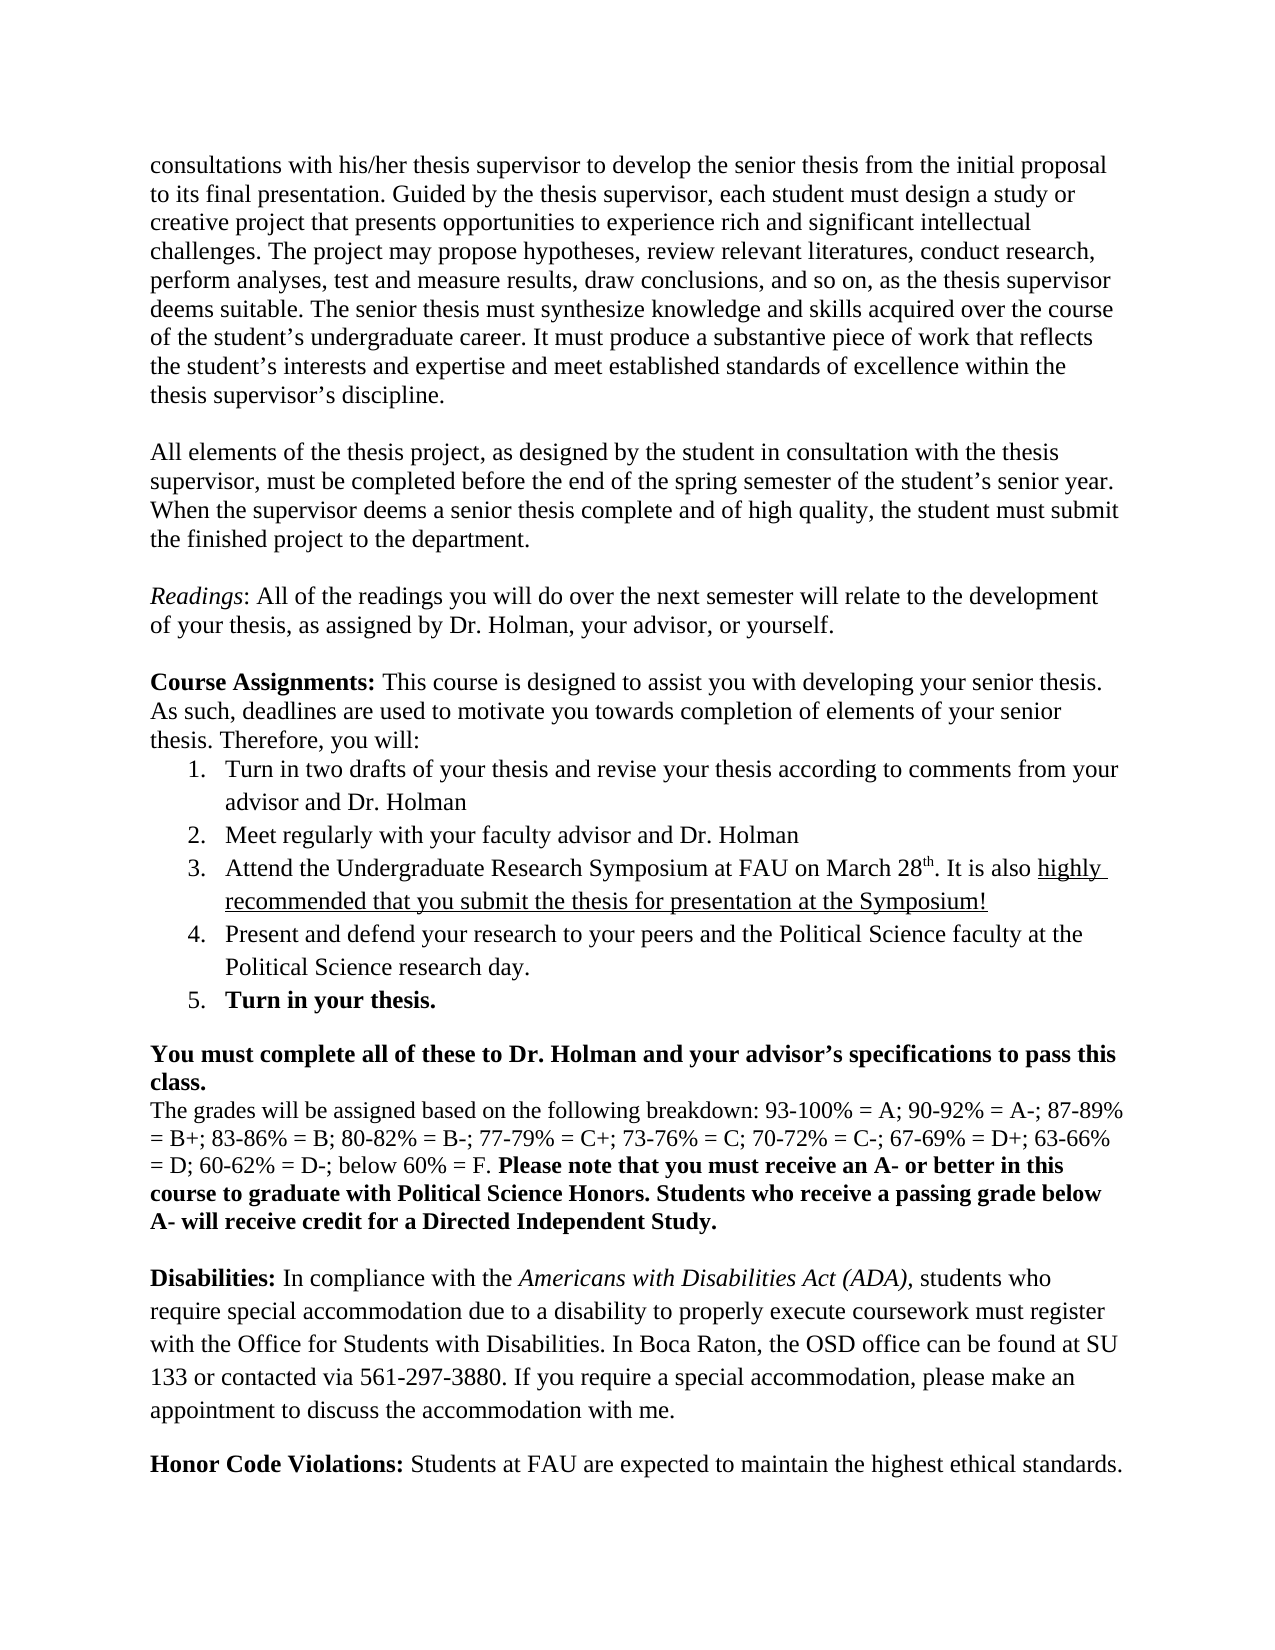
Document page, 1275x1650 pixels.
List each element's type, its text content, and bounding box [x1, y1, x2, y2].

text Disabilities: In compliance with the Americans with Disabilities Act (ADA), students who require special accommodation due to a disability to properly execute coursework must register with the Office for Students with Disabilities. In Boca Raton, the OSD office can be found at SU 133 or contacted via 561-297-3880. If you require a special accommodation, please make an appointment to discuss the accommodation with me. [150, 1263, 1125, 1424]
list Attend the Undergraduate Research Symposium at FAU on March 28th. It is also highly recommended that you submit the thesis for presentation at the Symposium! [187, 853, 1125, 914]
text Readings: All of the readings you will do over the next semester will relate to the development of your thesis, as assigned by Dr. Holman, your advisor, or yourself. [150, 581, 1125, 639]
list Meet regularly with your faculty advisor and Dr. Holman [187, 820, 1125, 848]
text Course Assignments: This course is designed to assist you with developing your senior thesis. As such, deadlines are used to motivate you towards completion of elements of your senior thesis. Therefore, you will: [150, 667, 1125, 754]
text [150, 150, 1125, 409]
list Turn in your thesis. [187, 985, 1125, 1014]
list Present and defend your research to your peers and the Political Science faculty at the Political Science research day. [187, 919, 1125, 981]
list Turn in two drafts of your thesis and revise your thesis according to comments from your advisor and Dr. Holman [187, 754, 1125, 816]
text The grades will be assigned based on the following breakdown: 93-100% = A; 90-92% = A-; 87-89% = B+; 83-86% = B; 80-82% = B-; 77-79% = C+; 73-76% = C; 70-72% = C-; 67-69% = D+; 63-66% = D; 60-62% = D-; below 60% = F. Please note that you must receive an A- or better in this course to graduate with Political Science Honors. Students who receive a passing grade below A- will receive credit for a Directed Independent Study. [150, 1096, 1125, 1234]
text You must complete all of these to Dr. Holman and your advisor’s specifications to pass this class. [150, 1039, 1125, 1096]
text All elements of the thesis project, as designed by the student in consultation with the thesis supervisor, must be completed before the end of the spring semester of the student’s senior year. When the supervisor deems a senior thesis complete and of high quality, the student must submit the finished project to the department. [150, 437, 1125, 552]
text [150, 1449, 1125, 1478]
